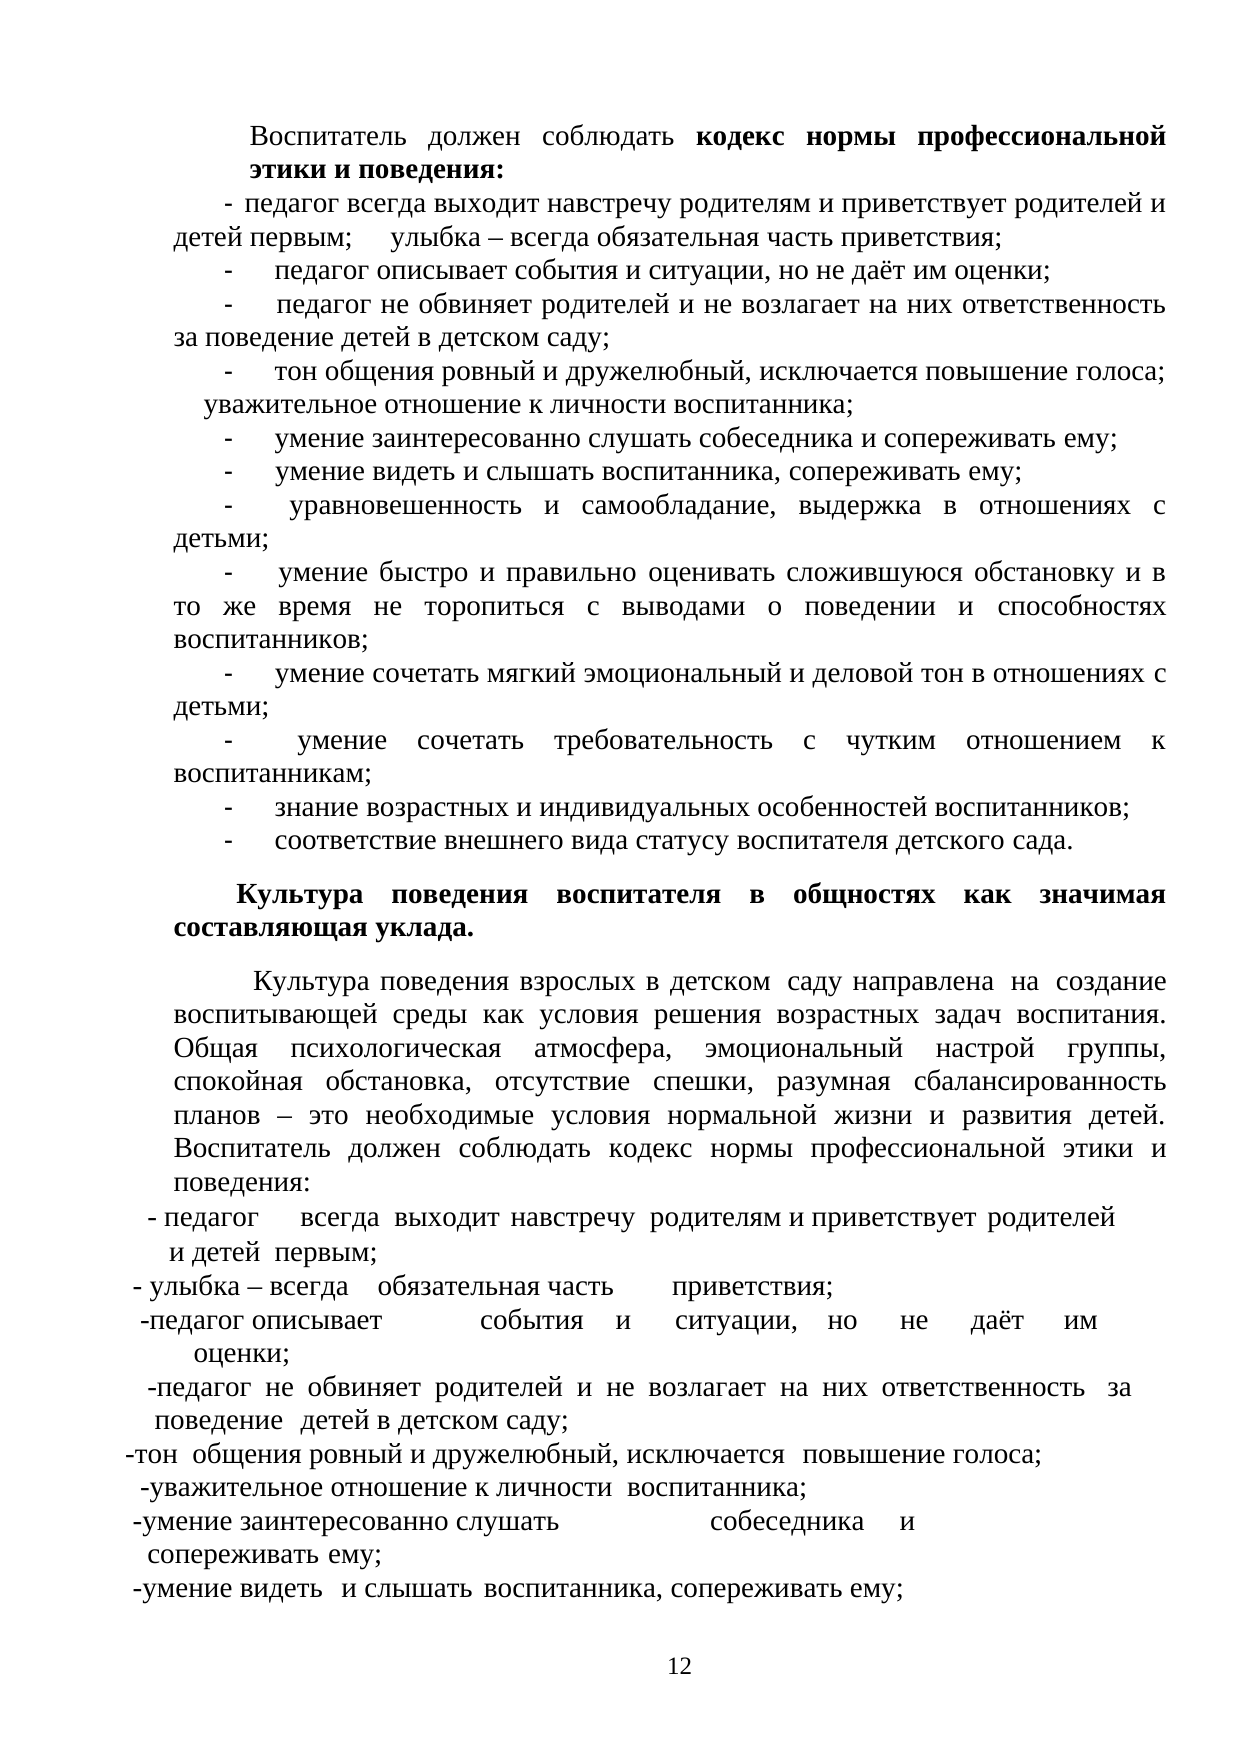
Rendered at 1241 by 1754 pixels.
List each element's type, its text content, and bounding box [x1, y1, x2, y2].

text -педагог не обвиняет родителей и не возлагает на них ответственность за [89, 1369, 1167, 1402]
list  уравновешенность и самообладание, выдержка в отношениях с детьми; [173, 487, 1167, 554]
list  умение сочетать мягкий эмоциональный и деловой тон в отношениях с детьми; [173, 655, 1167, 722]
list  педагог не обвиняет родителей и не возлагает на них ответственность за поведение детей в детском саду; [173, 286, 1167, 353]
text Культура поведения взрослых в детском саду направлена на создание воспитывающей среды как условия решения возрастных задач воспитания. Общая психологическая атмосфера, эмоциональный настрой группы, спокойная обстановка, отсутствие спешки, разумная сбалансированность планов – это необходимые условия нормальной жизни и развития детей. Воспитатель должен соблюдать кодекс нормы профессиональной этики и поведения: [173, 963, 1167, 1198]
text -педагог описывает события и ситуации, но не даёт им оценки; [89, 1302, 1167, 1369]
list  умение видеть и слышать воспитанника, сопереживать ему; [173, 453, 1167, 487]
text -тон общения ровный и дружелюбный, исключается повышение голоса; [89, 1436, 1167, 1469]
list  соответствие внешнего вида статусу воспитателя детского сада. [173, 822, 1167, 856]
list  умение заинтересованно слушать собеседника и сопереживать ему; [173, 420, 1167, 453]
text сопереживать ему; [89, 1537, 1167, 1570]
list  педагог описывает события и ситуации, но не даёт им оценки; [173, 252, 1167, 286]
list  умение сочетать требовательность с чутким отношением к воспитанникам; [173, 722, 1167, 789]
text -уважительное отношение к личности воспитанника; [89, 1469, 1167, 1503]
text -умение видеть и слышать воспитанника, сопереживать ему; [89, 1571, 1167, 1604]
list  умение быстро и правильно оценивать сложившуюся обстановку и в то же время не торопиться с выводами о поведении и способностях воспитанников; [173, 554, 1167, 655]
list  знание возрастных и индивидуальных особенностей воспитанников; [173, 789, 1167, 822]
text Культура поведения воспитателя в общностях как значимая составляющая уклада. [173, 876, 1167, 943]
text - педагог всегда выходит навстречу родителям и приветствует родителей [89, 1199, 1167, 1233]
text Воспитатель должен соблюдать кодекс нормы профессиональной этики и поведения: [249, 118, 1167, 185]
text -умение заинтересованно слушать собеседника и [89, 1503, 1167, 1537]
text - улыбка – всегда обязательная часть приветствия; [89, 1268, 1167, 1302]
text и детей первым; [89, 1234, 1167, 1268]
list  тон общения ровный и дружелюбный, исключается повышение голоса;  уважительное отношение к личности воспитанника; [173, 353, 1167, 420]
text поведение детей в детском саду; [89, 1402, 1167, 1436]
list педагог всегда выходит навстречу родителям и приветствует родителей и детей первым;  улыбка – всегда обязательная часть приветствия; [173, 185, 1167, 252]
